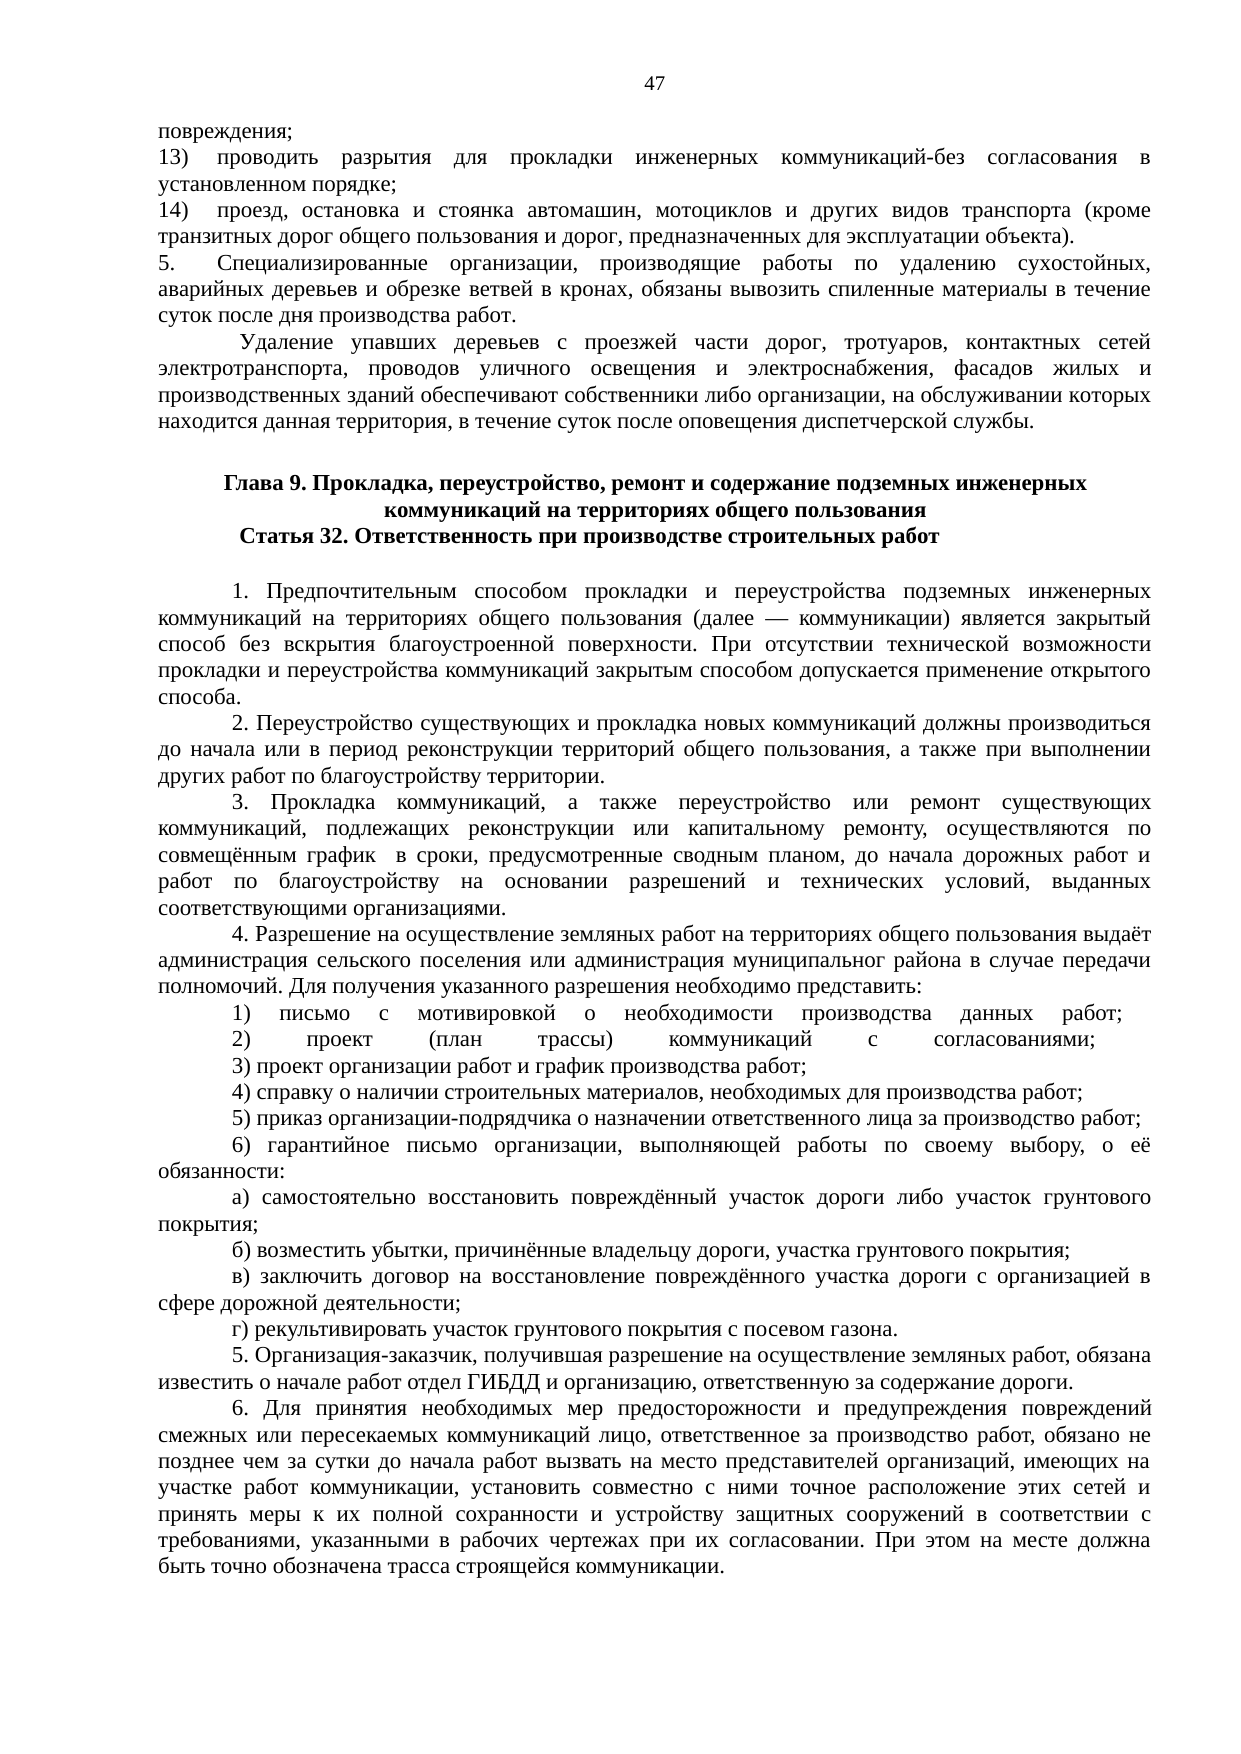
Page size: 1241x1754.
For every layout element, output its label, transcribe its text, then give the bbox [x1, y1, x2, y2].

text а) самостоятельно восстановить повреждённый участок дороги либо участок грунтового покрытия; [158, 1183, 1152, 1236]
text Удаление упавших деревьев с проезжей части дорог, тротуаров, контактных сетей электротранспорта, проводов уличного освещения и электроснабжения, фасадов жилых и производственных зданий обеспечивают собственники либо организации, на обслуживании которых находится данная территория, в течение суток после оповещения диспетчерской службы. [158, 328, 1152, 433]
text в) заключить договор на восстановление повреждённого участка дороги с организацией в сфере дорожной деятельности; [158, 1262, 1152, 1315]
text г) рекультивировать участок грунтового покрытия с посевом газона. [158, 1315, 1152, 1342]
text б) возместить убытки, причинённые владельцу дороги, участка грунтового покрытия; [158, 1236, 1152, 1262]
text 5) приказ организации-подрядчика о назначении ответственного лица за производство работ; [158, 1104, 1152, 1131]
list Специализированные организации, производящие работы по удалению сухостойных, аварийных деревьев и обрезке ветвей в кронах, обязаны вывозить спиленные материалы в течение суток после дня производства работ. [158, 249, 1152, 328]
text 1) письмо с мотивировкой о необходимости производства данных работ; 2) проект (план трассы) коммуникаций с согласованиями; 3) проект организации работ и график производства работ; [158, 999, 1152, 1078]
text 2. Переустройство существующих и прокладка новых коммуникаций должны производиться до начала или в период реконструкции территорий общего пользования, а также при выполнении других работ по благоустройству территории. [158, 709, 1152, 788]
text 1. Предпочтительным способом прокладки и переустройства подземных инженерных коммуникаций на территориях общего пользования (далее — коммуникации) является закрытый способ без вскрытия благоустроенной поверхности. При отсутствии технической возможности прокладки и переустройства коммуникаций закрытым способом допускается применение открытого способа. [158, 577, 1152, 709]
list проводить разрытия для прокладки инженерных коммуникаций-без согласования в установленном порядке; [158, 143, 1152, 196]
text Статья 32. Ответственность при производстве строительных работ [158, 522, 1152, 548]
text Глава 9. Прокладка, переустройство, ремонт и содержание подземных инженерных коммуникаций на территориях общего пользования [158, 469, 1152, 522]
list проезд, остановка и стоянка автомашин, мотоциклов и других видов транспорта (кроме транзитных дорог общего пользования и дорог, предназначенных для эксплуатации объекта). [158, 196, 1152, 249]
text 5. Организация-заказчик, получившая разрешение на осуществление земляных работ, обязана известить о начале работ отдел ГИБДД и организацию, ответственную за содержание дороги. [158, 1342, 1152, 1394]
text 4) справку о наличии строительных материалов, необходимых для производства работ; [158, 1078, 1152, 1104]
text 6) гарантийное письмо организации, выполняющей работы по своему выбору, о её обязанности: [158, 1131, 1152, 1183]
text 4. Разрешение на осуществление земляных работ на территориях общего пользования выдаёт администрация сельского поселения или администрация муниципальног района в случае передачи полномочий. Для получения указанного разрешения необходимо представить: [158, 920, 1152, 999]
text 3. Прокладка коммуникаций, а также переустройство или ремонт существующих коммуникаций, подлежащих реконструкции или капитальному ремонту, осуществляются по совмещённым график в сроки, предусмотренные сводным планом, до начала дорожных работ и работ по благоустройству на основании разрешений и технических условий, выданных соответствующими организациями. [158, 788, 1152, 920]
text 6. Для принятия необходимых мер предосторожности и предупреждения повреждений смежных или пересекаемых коммуникаций лицо, ответственное за производство работ, обязано не позднее чем за сутки до начала работ вызвать на место представителей организаций, имеющих на участке работ коммуникации, установить совместно с ними точное расположение этих сетей и принять меры к их полной сохранности и устройству защитных сооружений в соответствии с требованиями, указанными в рабочих чертежах при их согласовании. При этом на месте должна быть точно обозначена трасса строящейся коммуникации. [158, 1394, 1152, 1579]
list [158, 117, 1152, 143]
